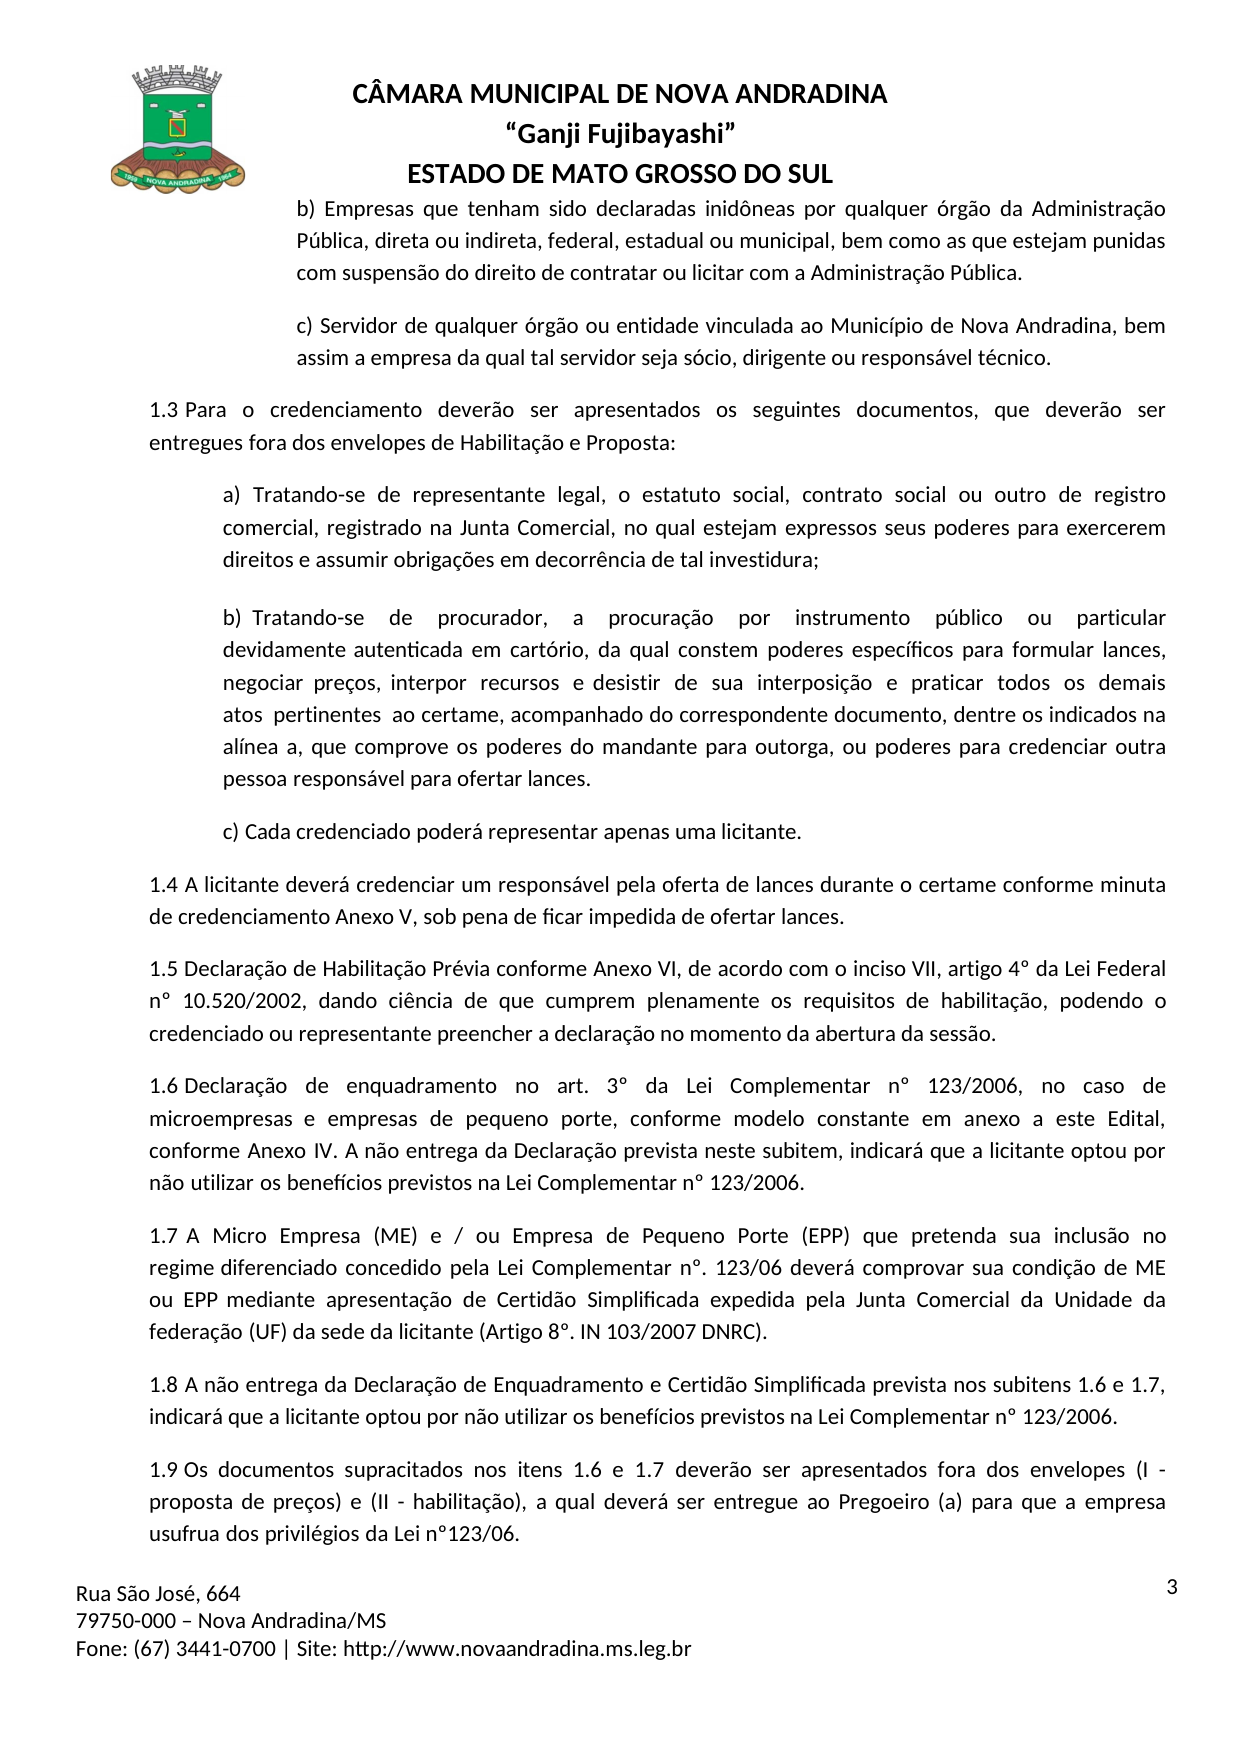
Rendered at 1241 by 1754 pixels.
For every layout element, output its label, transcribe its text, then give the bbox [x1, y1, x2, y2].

list Servidor de qualquer órgão ou entidade vinculada ao Município de Nova Andradina, bem assim a empresa da qual tal servidor seja sócio, dirigente ou responsável técnico. [296, 311, 1166, 371]
list Declaração de Habilitação Prévia conforme Anexo VI, de acordo com o inciso VII, artigo 4º da Lei Federal nº 10.520/2002, dando ciência de que cumprem plenamente os requisitos de habilitação, podendo o credenciado ou representante preencher a declaração no momento da abertura da sessão. [149, 954, 1166, 1047]
list Para o credenciamento deverão ser apresentados os seguintes documentos, que deverão ser entregues fora dos envelopes de Habilitação e Proposta: [149, 395, 1166, 456]
list A Micro Empresa (ME) e / ou Empresa de Pequeno Porte (EPP) que pretenda sua inclusão no regime diferenciado concedido pela Lei Complementar nº. 123/06 deverá comprovar sua condição de ME ou EPP mediante apresentação de Certidão Simplificada expedida pela Junta Comercial da Unidade da federação (UF) da sede da licitante (Artigo 8º. IN 103/2007 DNRC). [149, 1221, 1166, 1345]
list Os documentos supracitados nos itens 1.6 e 1.7 deverão ser apresentados fora dos envelopes (I - proposta de preços) e (II - habilitação), a qual deverá ser entregue ao Pregoeiro (a) para que a empresa usufrua dos privilégios da Lei nº123/06. [149, 1455, 1166, 1547]
list A licitante deverá credenciar um responsável pela oferta de lances durante o certame conforme minuta de credenciamento Anexo V, sob pena de ficar impedida de ofertar lances. [149, 870, 1166, 930]
picture [110, 65, 246, 194]
list Empresas que tenham sido declaradas inidôneas por qualquer órgão da Administração Pública, direta ou indireta, federal, estadual ou municipal, bem como as que estejam punidas com suspensão do direito de contratar ou licitar com a Administração Pública. [296, 194, 1166, 286]
list Tratando-se de representante legal, o estatuto social, contrato social ou outro de registro comercial, registrado na Junta Comercial, no qual estejam expressos seus poderes para exercerem direitos e assumir obrigações em decorrência de tal investidura; [223, 481, 1166, 573]
list Cada credenciado poderá representar apenas uma licitante. [223, 817, 1178, 845]
list Declaração de enquadramento no art. 3º da Lei Complementar nº 123/2006, no caso de microempresas e empresas de pequeno porte, conforme modelo constante em anexo a este Edital, conforme Anexo IV. A não entrega da Declaração prevista neste subitem, indicará que a licitante optou por não utilizar os benefícios previstos na Lei Complementar nº 123/2006. [149, 1072, 1166, 1196]
list A não entrega da Declaração de Enquadramento e Certidão Simplificada prevista nos subitens 1.6 e 1.7, indicará que a licitante optou por não utilizar os benefícios previstos na Lei Complementar nº 123/2006. [149, 1370, 1166, 1430]
list Tratando-se de procurador, a procuração por instrumento público ou particular devidamente autenticada em cartório, da qual constem poderes específicos para formular lances, negociar preços, interpor recursos e desistir de sua interposição e praticar todos os demais atos pertinentes ao certame, acompanhado do correspondente documento, dentre os indicados na alínea a, que comprove os poderes do mandante para outorga, ou poderes para credenciar outra pessoa responsável para ofertar lances. [223, 603, 1166, 792]
